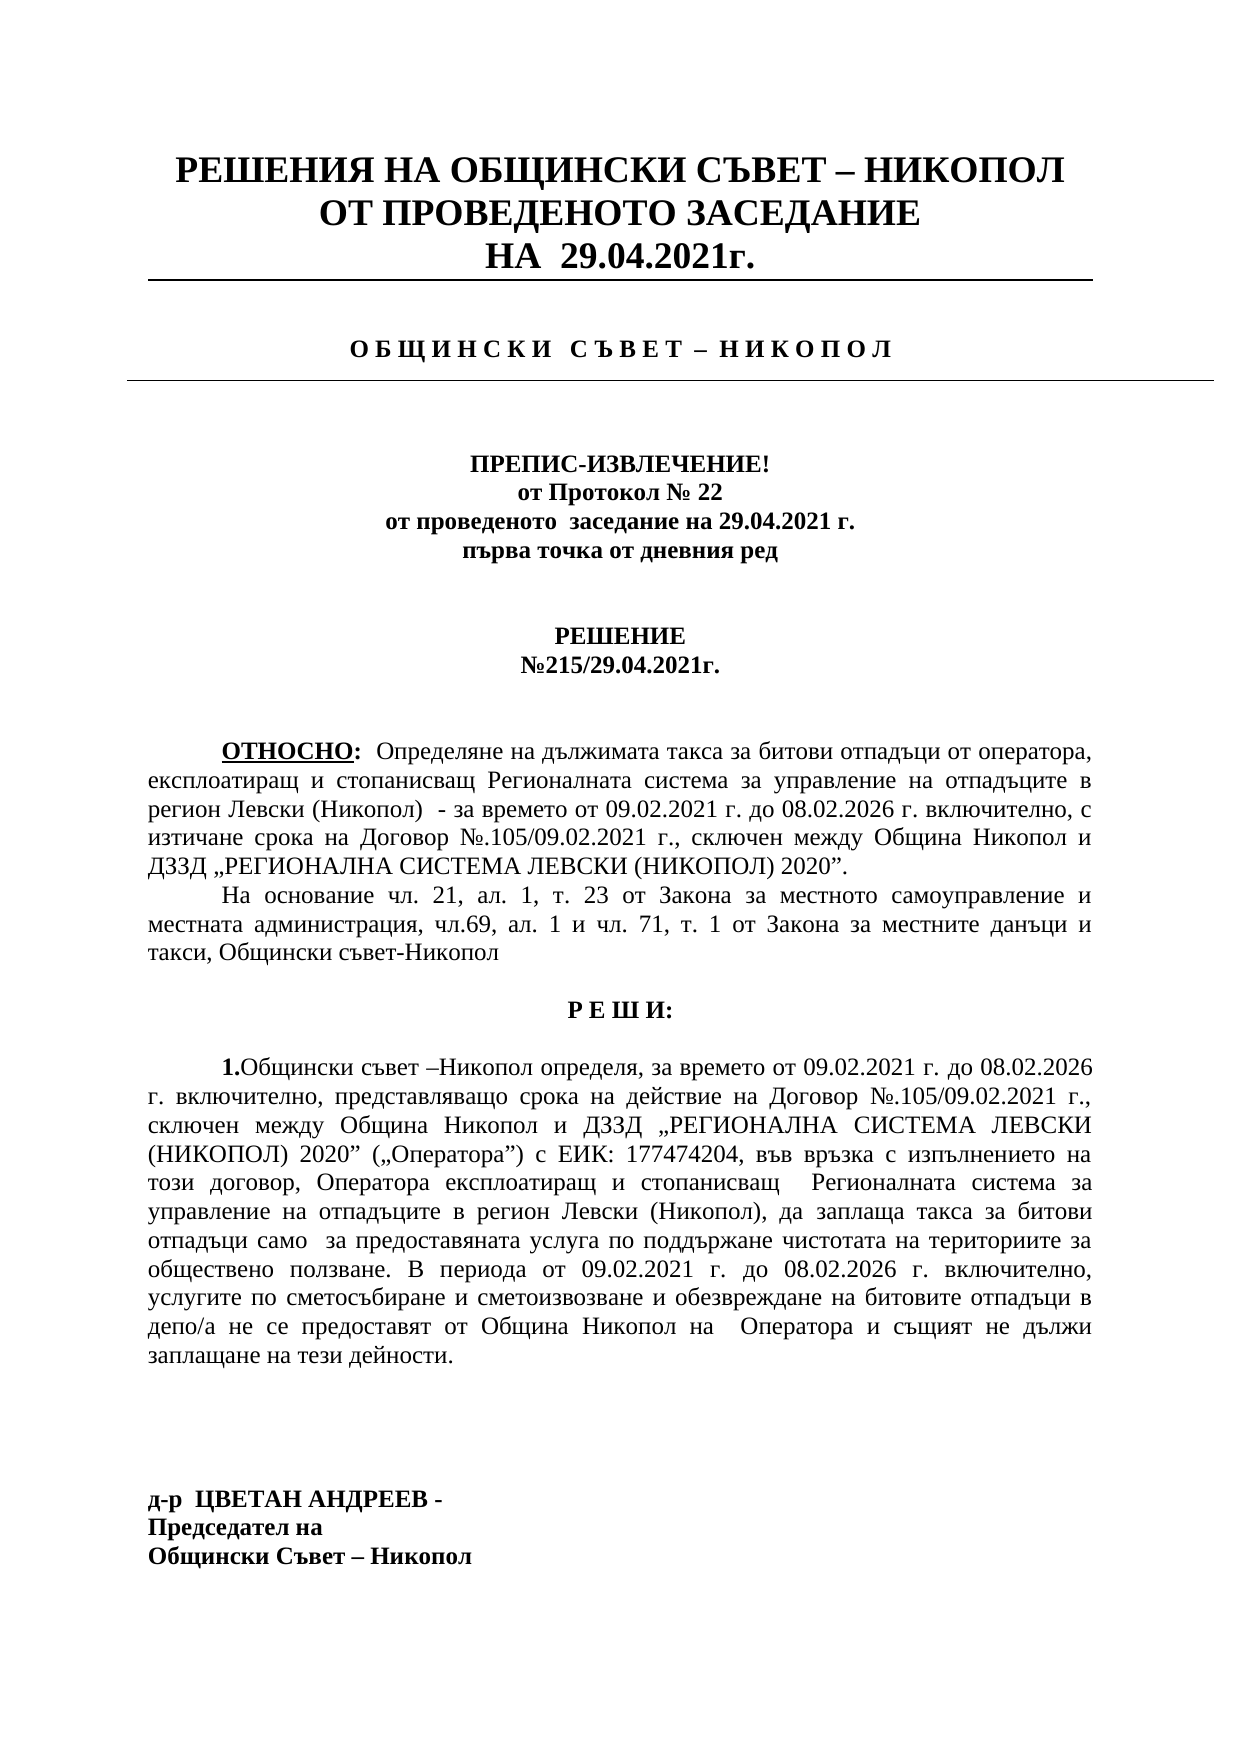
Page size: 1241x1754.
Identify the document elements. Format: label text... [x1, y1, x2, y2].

text 1.Общински съвет –Никопол определя, за времето от 09.02.2021 г. до 08.02.2026 г. включително, представляващо срока на действие на Договор №.105/09.02.2021 г., сключен между Община Никопол и ДЗЗД „РЕГИОНАЛНА СИСТЕМА ЛЕВСКИ (НИКОПОЛ) 2020” („Оператора”) с ЕИК: 177474204, във връзка с изпълнението на този договор, Оператора експлоатиращ и стопанисващ Регионалната система за управление на отпадъците в регион Левски (Никопол), да заплаща такса за битови отпадъци само за предоставяната услуга по поддържане чистотата на териториите за обществено ползване. В периода от 09.02.2021 г. до 08.02.2026 г. включително, услугите по сметосъбиране и сметоизвозване и обезвреждане на битовите отпадъци в депо/а не се предоставят от Община Никопол на Оператора и същият не дължи заплащане на тези дейности. [148, 1052, 1093, 1369]
text ПРЕПИС-ИЗВЛЕЧЕНИЕ! [148, 449, 1093, 477]
text първа точка от дневния ред [148, 535, 1093, 564]
text РЕШЕНИЯ НА ОБЩИНСКИ СЪВЕТ – НИКОПОЛ ОТ ПРОВЕДЕНОТО ЗАСЕДАНИЕ [148, 148, 1093, 234]
text РЕШЕНИЕ [148, 621, 1093, 650]
text Председател на [148, 1512, 1093, 1541]
text Р Е Ш И: [148, 995, 1093, 1024]
text от Протокол № 22 [148, 477, 1093, 506]
text №215/29.04.2021г. [148, 650, 1093, 679]
text ОТНОСНО: Определяне на дължимата такса за битови отпадъци от оператора, експлоатиращ и стопанисващ Регионалната система за управление на отпадъците в регион Левски (Никопол) - за времето от 09.02.2021 г. до 08.02.2026 г. включително, с изтичане срока на Договор №.105/09.02.2021 г., сключен между Община Никопол и ДЗЗД „РЕГИОНАЛНА СИСТЕМА ЛЕВСКИ (НИКОПОЛ) 2020”. [148, 736, 1093, 880]
text от проведеното заседание на 29.04.2021 г. [148, 506, 1093, 535]
text НА 29.04.2021г. [148, 234, 1093, 279]
text Общински Съвет – Никопол [148, 1541, 1093, 1570]
text О Б Щ И Н С К И С Ъ В Е Т – Н И К О П О Л [148, 334, 1093, 362]
text д-р ЦВЕТАН АНДРЕЕВ - [148, 1484, 1093, 1512]
text На основание чл. 21, ал. 1, т. 23 от Закона за местното самоуправление и местната администрация, чл.69, ал. 1 и чл. 71, т. 1 от Закона за местните данъци и такси, Общински съвет-Никопол [148, 880, 1093, 966]
